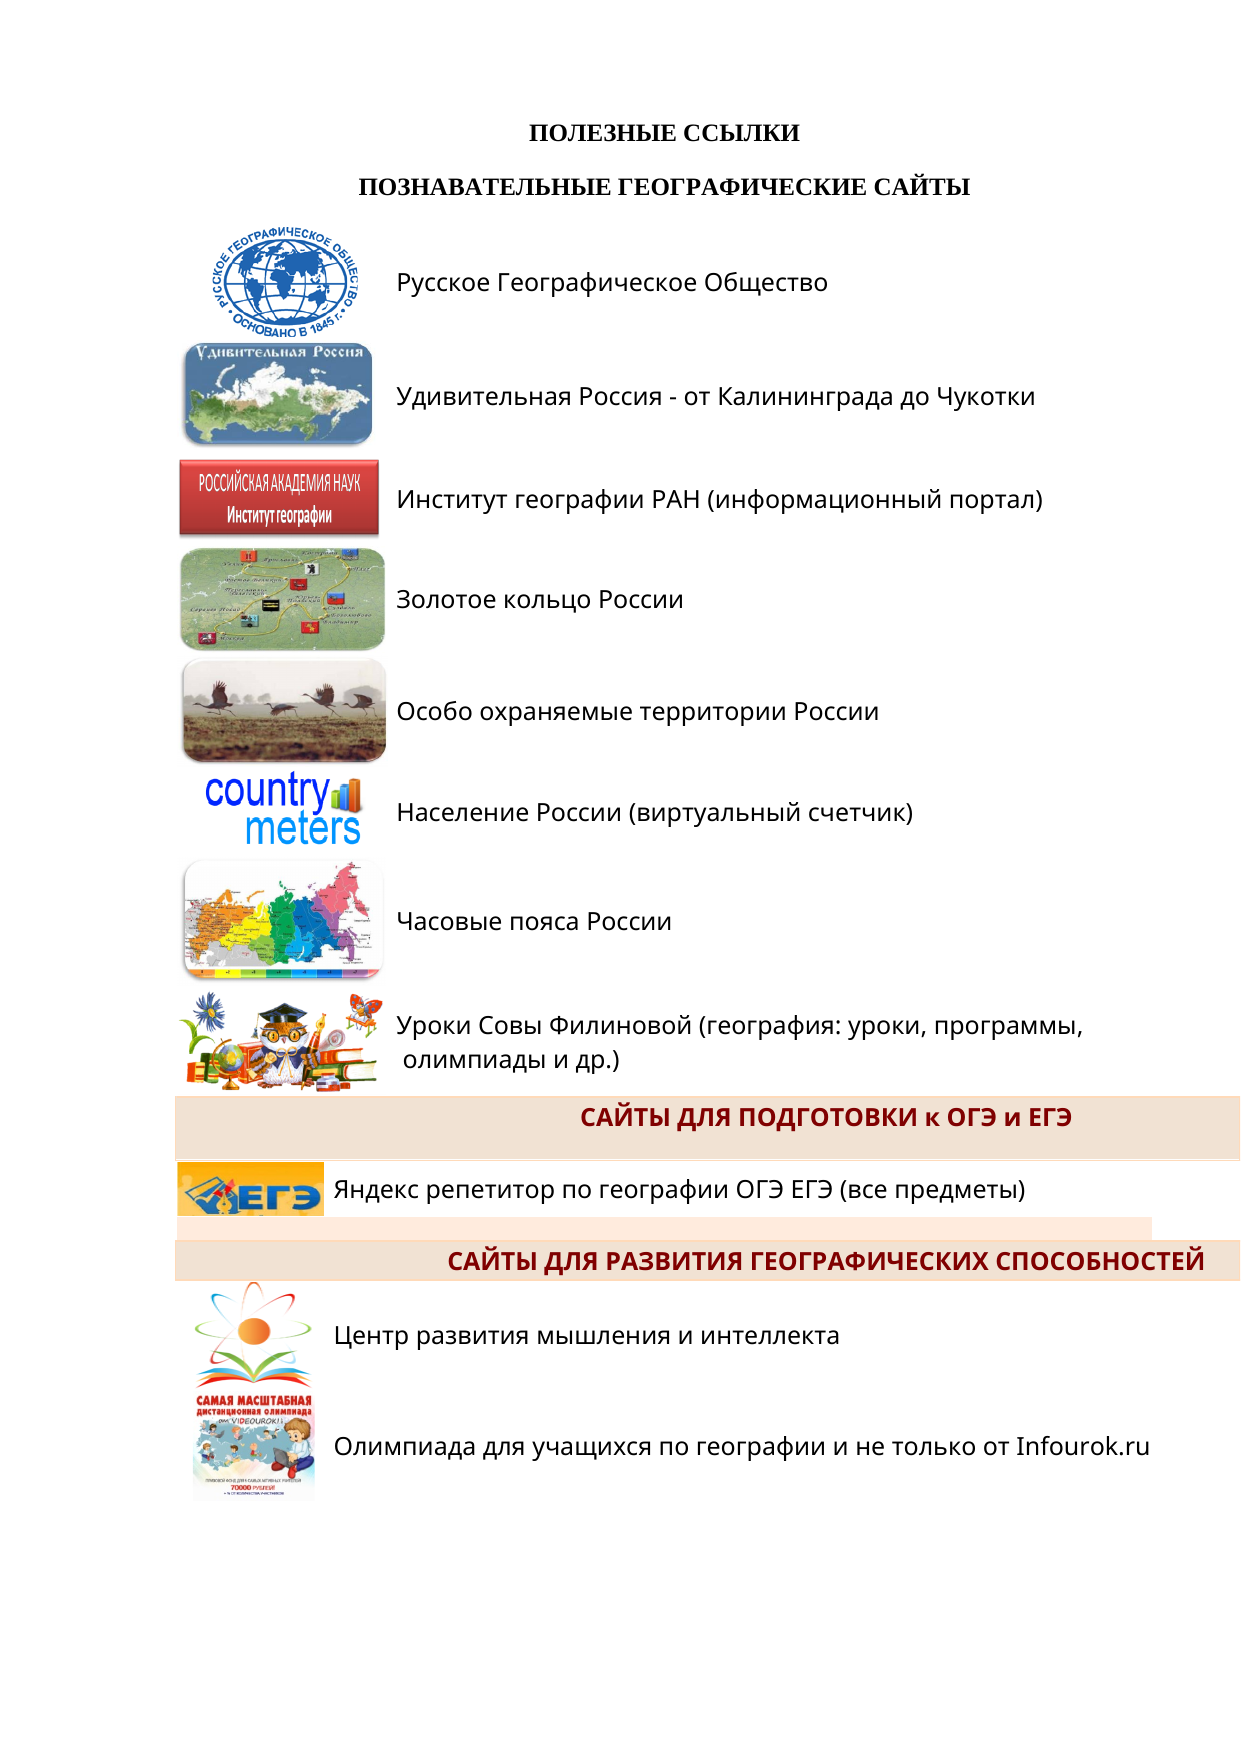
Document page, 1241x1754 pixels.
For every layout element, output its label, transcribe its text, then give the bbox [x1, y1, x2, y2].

picture [194, 1282, 314, 1389]
table_header [176, 226, 394, 338]
text ПОЛЕЗНЫЕ ССЫЛКИ [177, 118, 1152, 147]
table_cell Удивительная Россия - от Калининграда до Чукотки [394, 338, 1240, 452]
table_header [176, 1161, 332, 1217]
table_cell [176, 338, 394, 452]
picture [177, 857, 387, 986]
table_cell [176, 654, 394, 768]
table_cell Уроки Совы Филиновой (география: уроки, программы, олимпиады и др.) [394, 987, 1240, 1096]
table_cell Особо охраняемые территории России [394, 654, 1240, 768]
table_cell [176, 545, 394, 654]
text ПОЗНАВАТЕЛЬНЫЕ ГЕОГРАФИЧЕСКИЕ САЙТЫ [177, 172, 1152, 201]
picture [177, 655, 389, 767]
table_cell [176, 987, 394, 1096]
table_cell [176, 1390, 332, 1502]
table_header Русское Географическое Общество [394, 226, 1240, 338]
table_cell [176, 453, 394, 544]
table_header [176, 1281, 332, 1390]
picture [212, 227, 358, 337]
picture [177, 453, 381, 543]
table_cell САЙТЫ ДЛЯ ПОДГОТОВКИ к ОГЭ и ЕГЭ [176, 1097, 1239, 1159]
picture [177, 1162, 324, 1216]
table_header САЙТЫ ДЛЯ РАЗВИТИЯ ГЕОГРАФИЧЕСКИХ СПОСОБНОСТЕЙ [176, 1242, 1239, 1279]
table_cell Золотое кольцо России [394, 545, 1240, 654]
picture [177, 988, 387, 1095]
table_cell Институт географии РАН (информационный портал) [394, 453, 1240, 544]
table_header Центр развития мышления и интеллекта [332, 1281, 1240, 1390]
table_header Яндекс репетитор по географии ОГЭ ЕГЭ (все предметы) [332, 1161, 1240, 1217]
picture [177, 546, 387, 653]
picture [192, 1391, 315, 1501]
table_cell Олимпиада для учащихся по географии и не только от Infourok.ru [332, 1390, 1240, 1502]
table_cell Часовые пояса России [394, 856, 1240, 987]
picture [177, 769, 390, 854]
table_cell Население России (виртуальный счетчик) [394, 768, 1240, 856]
table_cell [176, 768, 394, 856]
picture [177, 340, 376, 451]
table_cell [176, 856, 394, 987]
